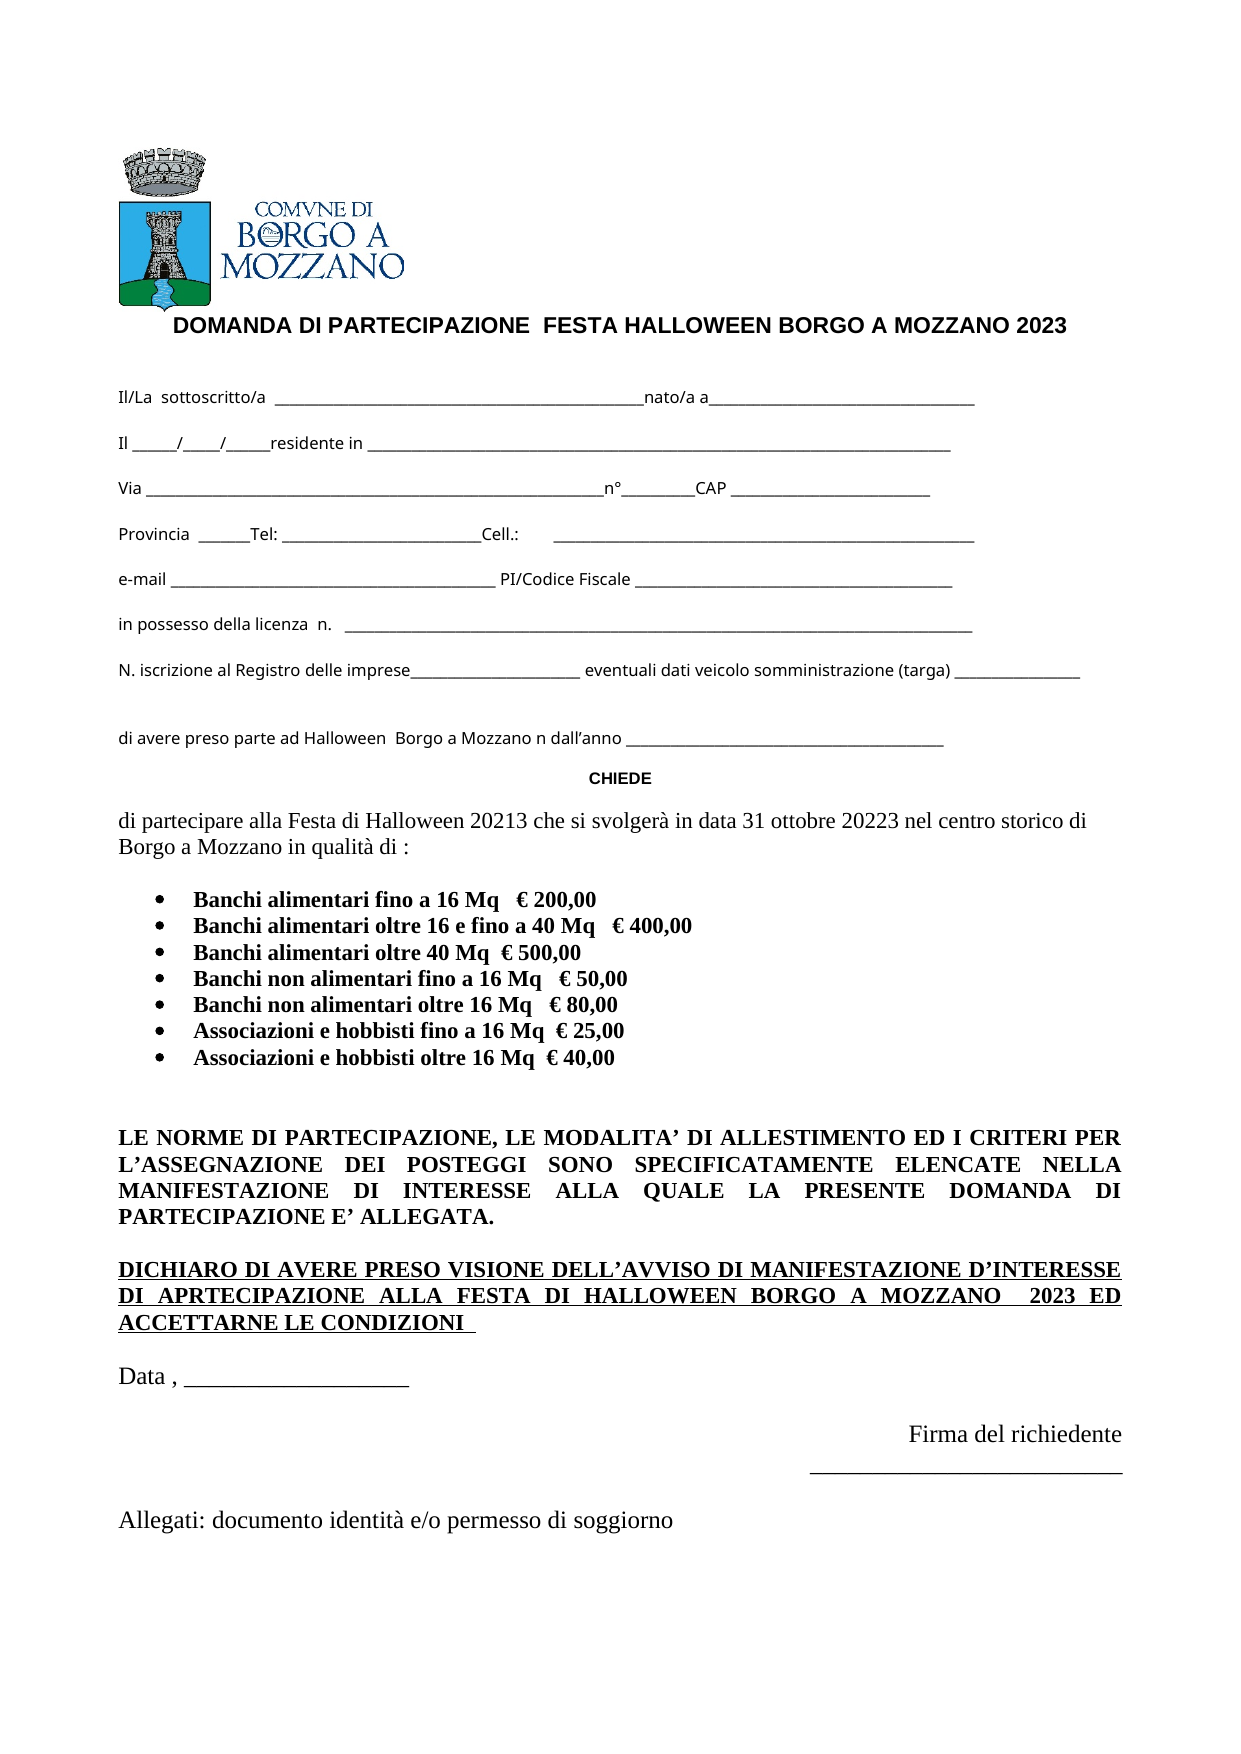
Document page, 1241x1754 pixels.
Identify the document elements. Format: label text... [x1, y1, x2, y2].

text Via ______________________________________________________________n°__________CAP ___________________________ [118, 477, 1122, 499]
text DICHIARO DI AVERE PRESO VISIONE DELL’AVVISO DI MANIFESTAZIONE D’INTERESSE DI APRTECIPAZIONE ALLA FESTA DI HALLOWEEN BORGO A MOZZANO 2023 ED ACCETTARNE LE CONDIZIONI [118, 1306, 1122, 1335]
text LE NORME DI PARTECIPAZIONE, LE MODALITA’ DI ALLESTIMENTO ED I CRITERI PER L’ASSEGNAZIONE DEI POSTEGGI SONO SPECIFICATAMENTE ELENCATE NELLA MANIFESTAZIONE DI INTERESSE ALLA QUALE LA PRESENTE DOMANDA DI PARTECIPAZIONE E’ ALLEGATA. [118, 1124, 1122, 1230]
text DICHIARO DI AVERE PRESO VISIONE DELL’AVVISO DI MANIFESTAZIONE D’INTERESSE DI APRTECIPAZIONE ALLA FESTA DI HALLOWEEN BORGO A MOZZANO 2023 ED ACCETTARNE LE CONDIZIONI [118, 1256, 1122, 1279]
text Il/La sottoscritto/a __________________________________________________nato/a a____________________________________ [118, 386, 1122, 409]
text Provincia _______Tel: ___________________________Cell.: _________________________________________________________ [118, 522, 1122, 545]
text Allegati: documento identità e/o permesso di soggiorno [118, 1505, 1122, 1534]
list Banchi alimentari fino a 16 Mq € 200,00 [156, 886, 1122, 912]
text in possesso della licenza n. _____________________________________________________________________________________ [118, 613, 1122, 636]
text DOMANDA DI PARTECIPAZIONE FESTA HALLOWEEN BORGO A MOZZANO 2023 [118, 312, 1122, 338]
text N. iscrizione al Registro delle imprese_______________________ eventuali dati veicolo somministrazione (targa) _________________ [118, 658, 1122, 681]
list Banchi alimentari oltre 16 e fino a 40 Mq € 400,00 [156, 912, 1122, 938]
text DICHIARO DI AVERE PRESO VISIONE DELL’AVVISO DI MANIFESTAZIONE D’INTERESSE DI APRTECIPAZIONE ALLA FESTA DI HALLOWEEN BORGO A MOZZANO 2023 ED ACCETTARNE LE CONDIZIONI [118, 1280, 1122, 1305]
text CHIEDE [118, 768, 1122, 788]
text Firma del richiedente [118, 1419, 1122, 1448]
text _________________________ [118, 1448, 1122, 1476]
text e-mail ____________________________________________ PI/Codice Fiscale ___________________________________________ [118, 568, 1122, 590]
list Banchi non alimentari oltre 16 Mq € 80,00 [156, 991, 1122, 1018]
list Banchi alimentari oltre 40 Mq € 500,00 [156, 938, 1122, 965]
list Associazioni e hobbisti fino a 16 Mq € 25,00 [156, 1018, 1122, 1044]
list Associazioni e hobbisti oltre 16 Mq € 40,00 [156, 1044, 1122, 1070]
text Il ______/_____/______residente in _______________________________________________________________________________ [118, 431, 1122, 454]
text di avere preso parte ad Halloween Borgo a Mozzano n dall’anno ___________________________________________ [118, 727, 1122, 749]
text di partecipare alla Festa di Halloween 20213 che si svolgerà in data 31 ottobre 20223 nel centro storico di Borgo a Mozzano in qualità di : [118, 807, 1122, 859]
text Data , __________________ [118, 1361, 1122, 1390]
picture [118, 147, 404, 312]
list Banchi non alimentari fino a 16 Mq € 50,00 [156, 965, 1122, 991]
